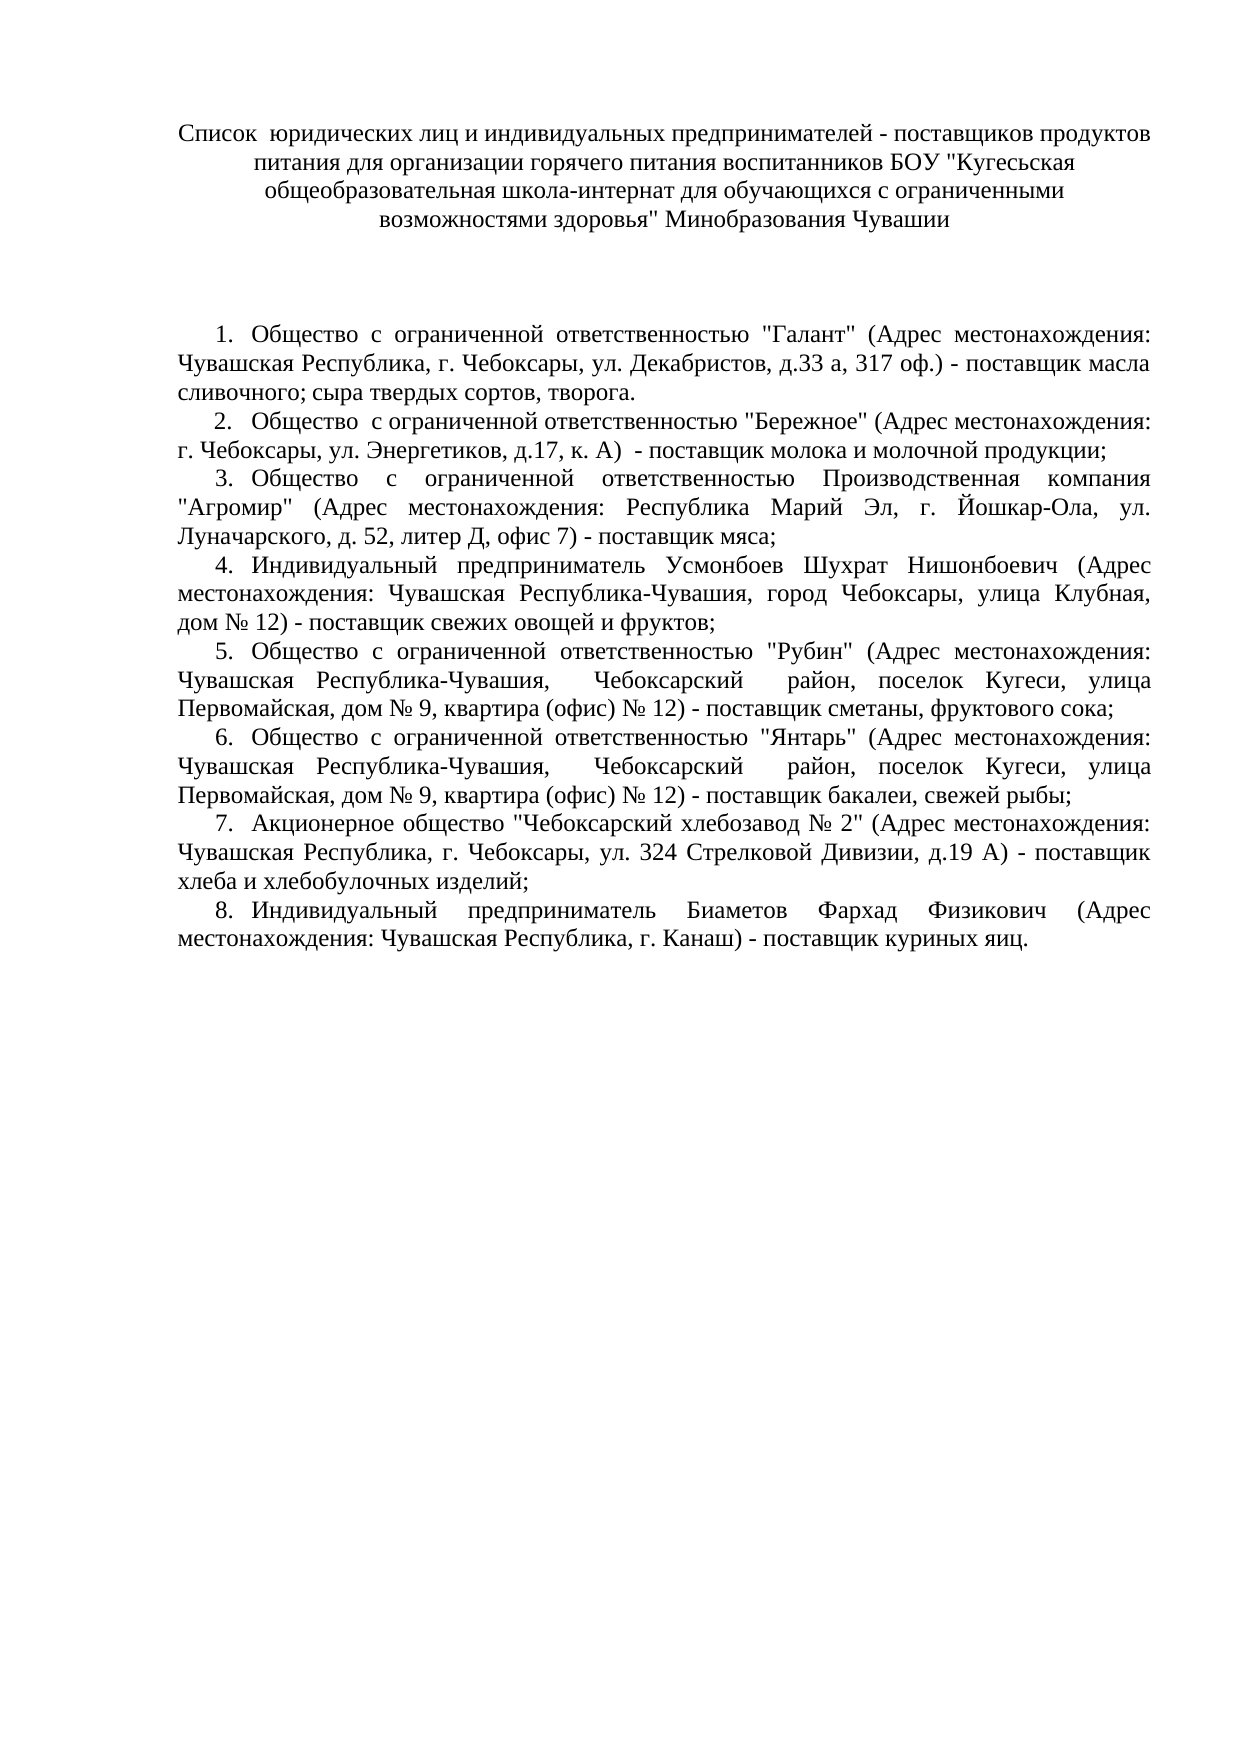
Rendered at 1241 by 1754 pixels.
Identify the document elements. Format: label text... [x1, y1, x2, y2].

list Общество с ограниченной ответственностью Производственная компания "Агромир" (Адрес местонахождения: Республика Марий Эл, г. Йошкар-Ола, ул. Луначарского, д. 52, литер Д, офис 7) - поставщик мяса; [177, 463, 1152, 550]
list Общество с ограниченной ответственностью "Янтарь" (Адрес местонахождения: Чувашская Республика-Чувашия, Чебоксарский район, поселок Кугеси, улица Первомайская, дом № 9, квартира (офис) № 12) - поставщик бакалеи, свежей рыбы; [177, 722, 1152, 808]
list Акционерное общество "Чебоксарский хлебозавод № 2" (Адрес местонахождения: Чувашская Республика, г. Чебоксары, ул. 324 Стрелковой Дивизии, д.19 А) - поставщик хлеба и хлебобулочных изделий; [177, 808, 1152, 895]
list Общество с ограниченной ответственностью "Галант" (Адрес местонахождения: Чувашская Республика, г. Чебоксары, ул. Декабристов, д.33 а, 317 оф.) - поставщик масла сливочного; сыра твердых сортов, творога. [177, 319, 1152, 406]
list Индивидуальный предприниматель Усмонбоев Шухрат Нишонбоевич (Адрес местонахождения: Чувашская Республика-Чувашия, город Чебоксары, улица Клубная, дом № 12) - поставщик свежих овощей и фруктов; [177, 550, 1152, 636]
list Общество с ограниченной ответственностью "Рубин" (Адрес местонахождения: Чувашская Республика-Чувашия, Чебоксарский район, поселок Кугеси, улица Первомайская, дом № 9, квартира (офис) № 12) - поставщик сметаны, фруктового сока; [177, 636, 1152, 722]
text Список юридических лиц и индивидуальных предпринимателей - поставщиков продуктов питания для организации горячего питания воспитанников БОУ "Кугесьская общеобразовательная школа-интернат для обучающихся с ограниченными возможностями здоровья" Минобразования Чувашии [177, 118, 1152, 233]
list Индивидуальный предприниматель Биаметов Фархад Физикович (Адрес местонахождения: Чувашская Республика, г. Канаш) - поставщик куриных яиц. [177, 895, 1152, 952]
list Общество с ограниченной ответственностью "Бережное" (Адрес местонахождения: г. Чебоксары, ул. Энергетиков, д.17, к. А) - поставщик молока и молочной продукции; [177, 406, 1152, 463]
